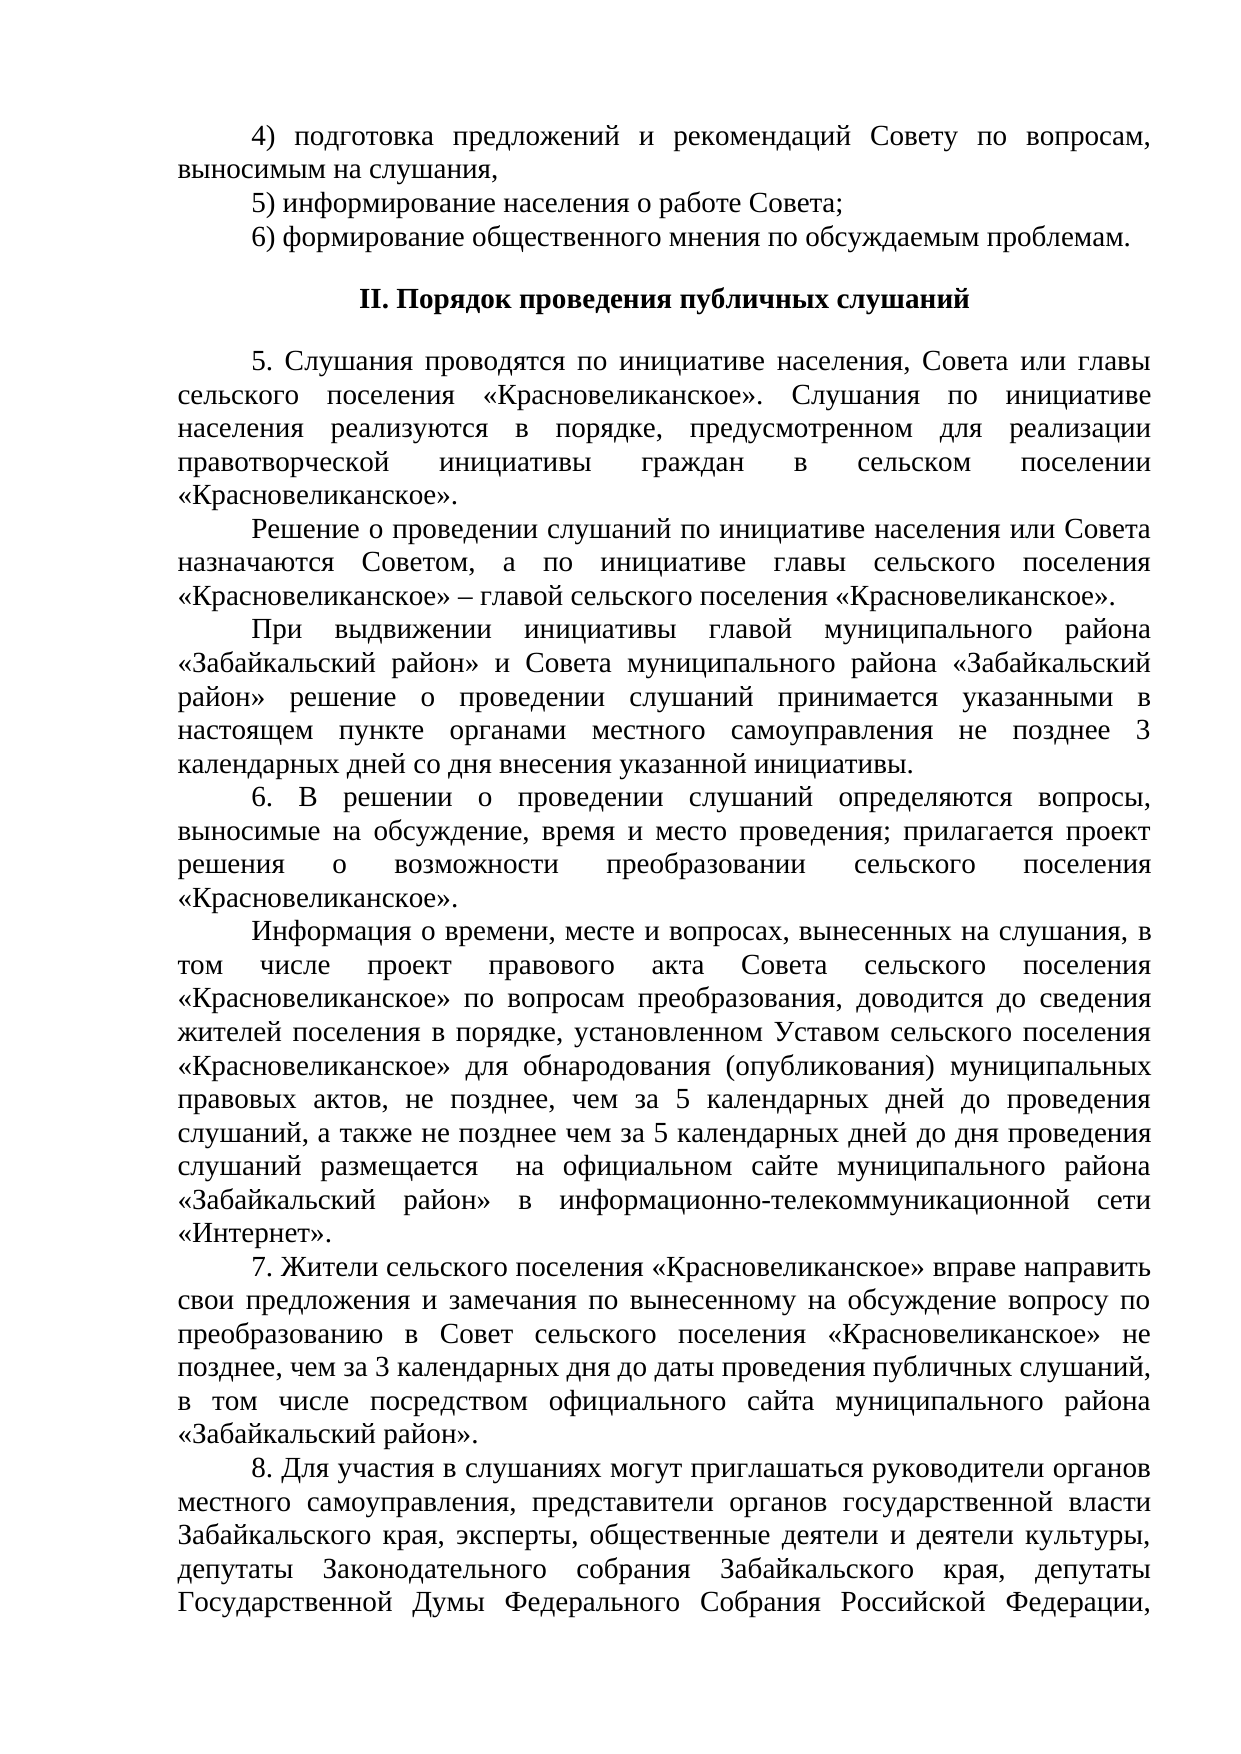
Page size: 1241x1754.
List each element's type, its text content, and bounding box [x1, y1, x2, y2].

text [177, 1450, 1152, 1618]
text Информация о времени, месте и вопросах, вынесенных на слушания, в том числе проект правового акта Совета сельского поселения «Красновеликанское» по вопросам преобразования, доводится до сведения жителей поселения в порядке, установленном Уставом сельского поселения «Красновеликанское» для обнародования (опубликования) муниципальных правовых актов, не позднее, чем за 5 календарных дней до проведения слушаний, а также не позднее чем за 5 календарных дней до дня проведения слушаний размещается на официальном сайте муниципального района «Забайкальский район» в информационно-телекоммуникационной сети «Интернет». [177, 913, 1152, 1249]
text 7. Жители сельского поселения «Красновеликанское» вправе направить свои предложения и замечания по вынесенному на обсуждение вопросу по преобразованию в Совет сельского поселения «Красновеликанское» не позднее, чем за 3 календарных дня до даты проведения публичных слушаний, в том числе посредством официального сайта муниципального района «Забайкальский район». [177, 1249, 1152, 1450]
text 6. В решении о проведении слушаний определяются вопросы, выносимые на обсуждение, время и место проведения; прилагается проект решения о возможности преобразовании сельского поселения «Красновеликанское». [177, 779, 1152, 913]
text Решение о проведении слушаний по инициативе населения или Совета назначаются Советом, а по инициативе главы сельского поселения «Красновеликанское» – главой сельского поселения «Красновеликанское». [177, 511, 1152, 612]
text 5. Слушания проводятся по инициативе населения, Совета или главы сельского поселения «Красновеликанское». Слушания по инициативе населения реализуются в порядке, предусмотренном для реализации правотворческой инициативы граждан в сельском поселении «Красновеликанское». [177, 343, 1152, 511]
text 5) информирование населения о работе Совета; [177, 185, 1152, 219]
text II. Порядок проведения публичных слушаний [177, 281, 1152, 314]
text При выдвижении инициативы главой муниципального района «Забайкальский район» и Совета муниципального района «Забайкальский район» решение о проведении слушаний принимается указанными в настоящем пункте органами местного самоуправления не позднее 3 календарных дней со дня внесения указанной инициативы. [177, 612, 1152, 779]
text 4) подготовка предложений и рекомендаций Совету по вопросам, выносимым на слушания, [177, 118, 1152, 185]
text 6) формирование общественного мнения по обсуждаемым проблемам. [177, 219, 1152, 252]
